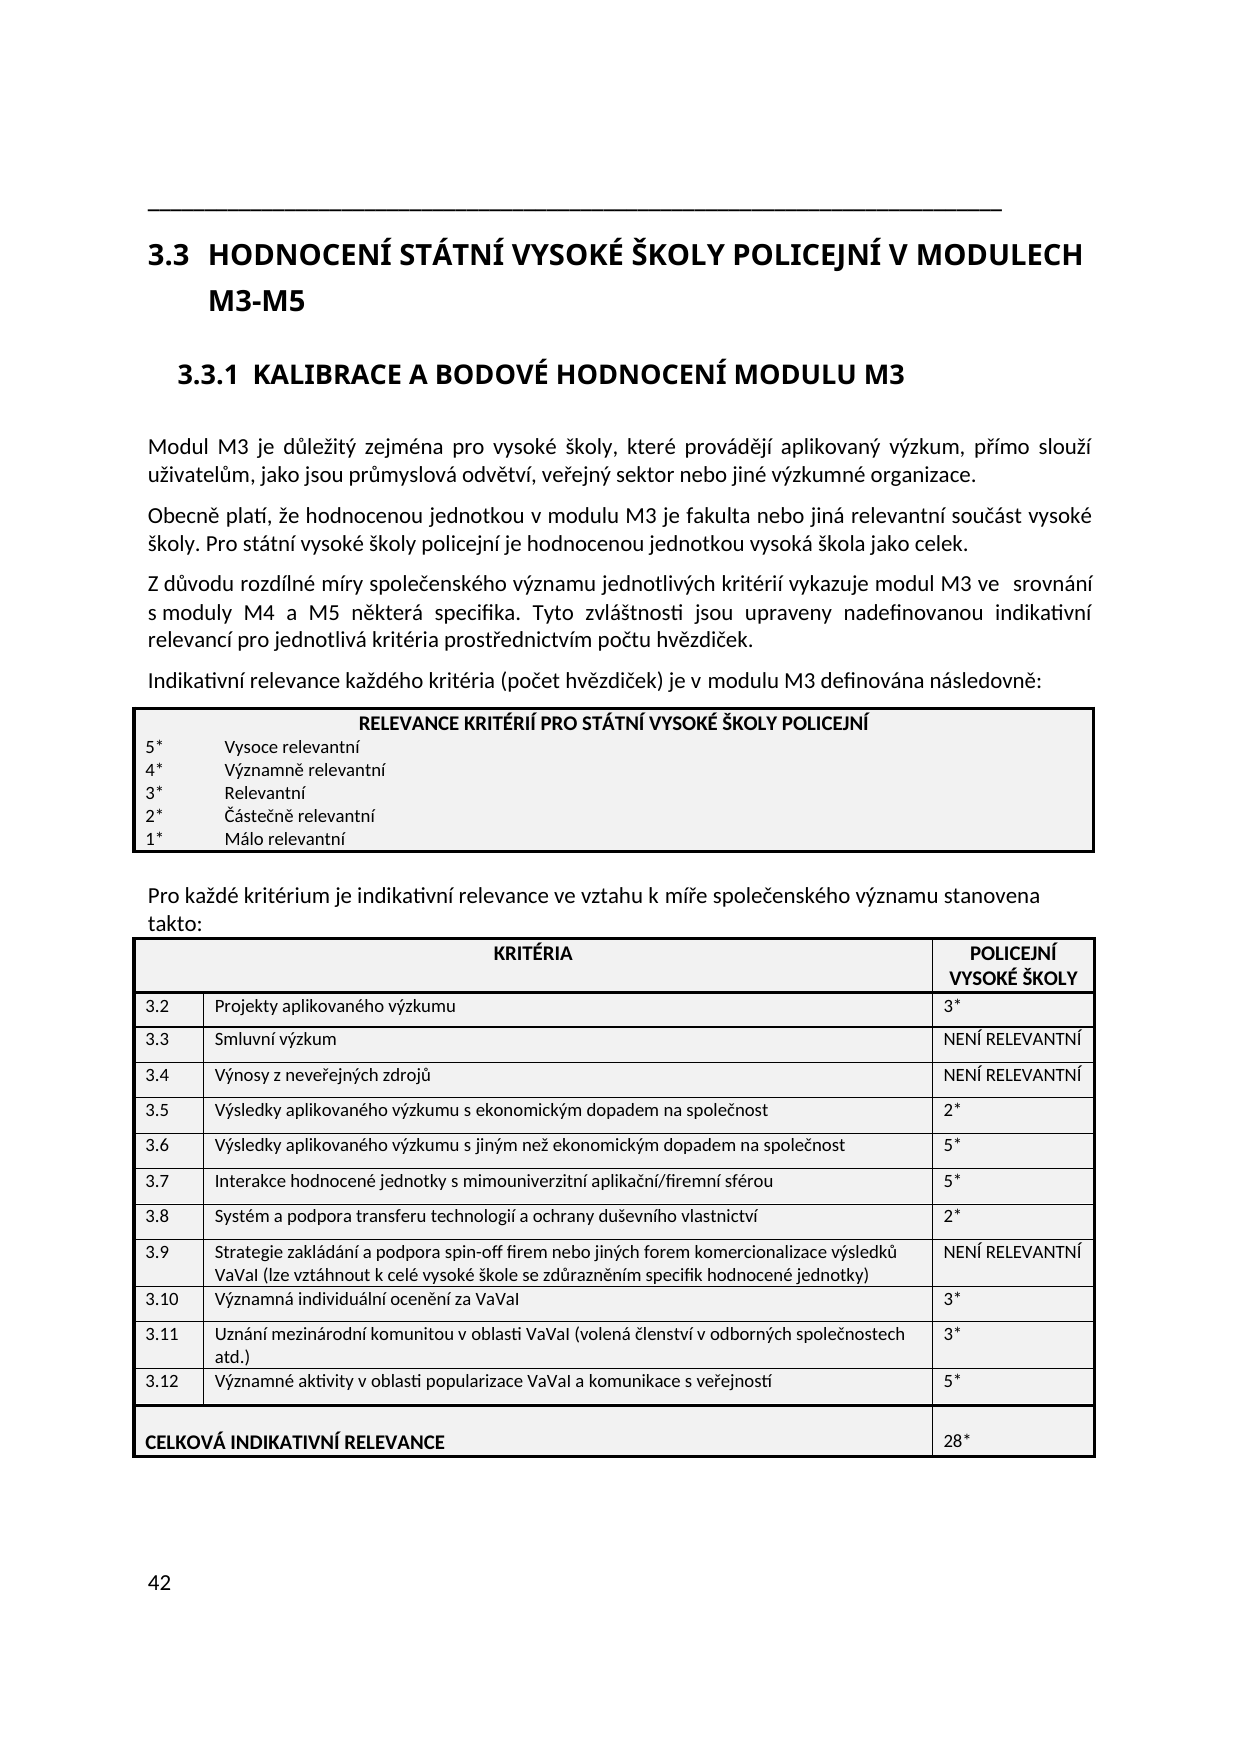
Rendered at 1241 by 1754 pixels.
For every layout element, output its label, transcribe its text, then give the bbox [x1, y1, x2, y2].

text Obecně platí, že hodnocenou jednotkou v modulu M3 je fakulta nebo jiná relevantní součást vysoké školy. Pro státní vysoké školy policejní je hodnocenou jednotkou vysoká škola jako celek. [148, 501, 1093, 557]
text Pro každé kritérium je indikativní relevance ve vztahu k míře společenského významu stanovena takto: [148, 881, 1093, 937]
title Z důvodu rozdílné míry společenského významu jednotlivých kritérií vykazuje modul M3 ve srovnání s moduly M4 a M5 některá specifika. Tyto zvláštnosti jsou upraveny nadefinovanou indikativní relevancí pro jednotlivá kritéria prostřednictvím počtu hvězdiček. [148, 569, 1093, 654]
title Indikativní relevance každého kritéria (počet hvězdiček) je v modulu M3 definována následovně: [148, 666, 1093, 694]
table_cell 5* [933, 1134, 1093, 1168]
table_cell 3.11 [136, 1322, 203, 1368]
table_cell 3* [933, 994, 1093, 1026]
table_header POLICEJNÍ VYSOKÉ ŠKOLY [933, 940, 1093, 991]
table_cell 28* [933, 1407, 1093, 1455]
table_cell Významná individuální ocenění za VaVaI [204, 1287, 932, 1321]
table_cell 5* [933, 1169, 1093, 1203]
table_cell Výsledky aplikovaného výzkumu s jiným než ekonomickým dopadem na společnost [204, 1134, 932, 1168]
table_cell 2* [933, 1098, 1093, 1133]
table_cell Strategie zakládání a podpora spin-off firem nebo jiných forem komercionalizace výsledků VaVaI (lze vztáhnout k celé vysoké škole se zdůrazněním specifik hodnocené jednotky) [204, 1240, 932, 1286]
table_cell 3.2 [136, 994, 203, 1026]
table_cell Smluvní výzkum [204, 1028, 932, 1062]
table_cell 5* [933, 1369, 1093, 1403]
table_cell CELKOVÁ INDIKATIVNÍ RELEVANCE [136, 1407, 932, 1455]
table_cell 3.5 [136, 1098, 203, 1133]
table_cell 3.12 [136, 1369, 203, 1403]
table_cell 3.9 [136, 1240, 203, 1286]
table_cell 3.10 [136, 1287, 203, 1321]
table_cell 3.6 [136, 1134, 203, 1168]
table_cell 3.3 [136, 1028, 203, 1062]
table_cell Výnosy z neveřejných zdrojů [204, 1063, 932, 1097]
table_cell NENÍ RELEVANTNÍ [933, 1063, 1093, 1097]
table_cell NENÍ RELEVANTNÍ [933, 1240, 1093, 1286]
table_cell 3.7 [136, 1169, 203, 1203]
table_cell Významné aktivity v oblasti popularizace VaVaI a komunikace s veřejností [204, 1369, 932, 1403]
table_cell Systém a podpora transferu technologií a ochrany duševního vlastnictví [204, 1205, 932, 1239]
table_cell Interakce hodnocené jednotky s mimouniverzitní aplikační/firemní sférou [204, 1169, 932, 1203]
table_cell 3* [933, 1322, 1093, 1368]
table_header RELEVANCE KRITÉRIÍ PRO STÁTNÍ VYSOKÉ ŠKOLY POLICEJNÍ 5* Vysoce relevantní 4* Významně relevantní 3* Relevantní 2* Částečně relevantní 1* Málo relevantní [136, 710, 1092, 850]
table_header KRITÉRIA [136, 940, 932, 991]
table_cell 3.4 [136, 1063, 203, 1097]
table_cell 3* [933, 1287, 1093, 1321]
text Modul M3 je důležitý zejména pro vysoké školy, které provádějí aplikovaný výzkum, přímo slouží uživatelům, jako jsou průmyslová odvětví, veřejný sektor nebo jiné výzkumné organizace. [148, 432, 1093, 488]
table_cell NENÍ RELEVANTNÍ [933, 1028, 1093, 1062]
table_cell 2* [933, 1205, 1093, 1239]
table_cell Uznání mezinárodní komunitou v oblasti VaVaI (volená členství v odborných společnostech atd.) [204, 1322, 932, 1368]
table_cell Projekty aplikovaného výzkumu [204, 994, 932, 1026]
table_cell 3.8 [136, 1205, 203, 1239]
table_cell Výsledky aplikovaného výzkumu s ekonomickým dopadem na společnost [204, 1098, 932, 1133]
text ___________________________________________________________________________ [148, 186, 1093, 214]
subtitle KALIBRACE A BODOVÉ HODNOCENÍ MODULU M3 [177, 355, 1093, 392]
subtitle HODNOCENÍ STÁTNÍ VYSOKÉ ŠKOLY POLICEJNÍ V MODULECH M3-M5 [148, 235, 1093, 320]
